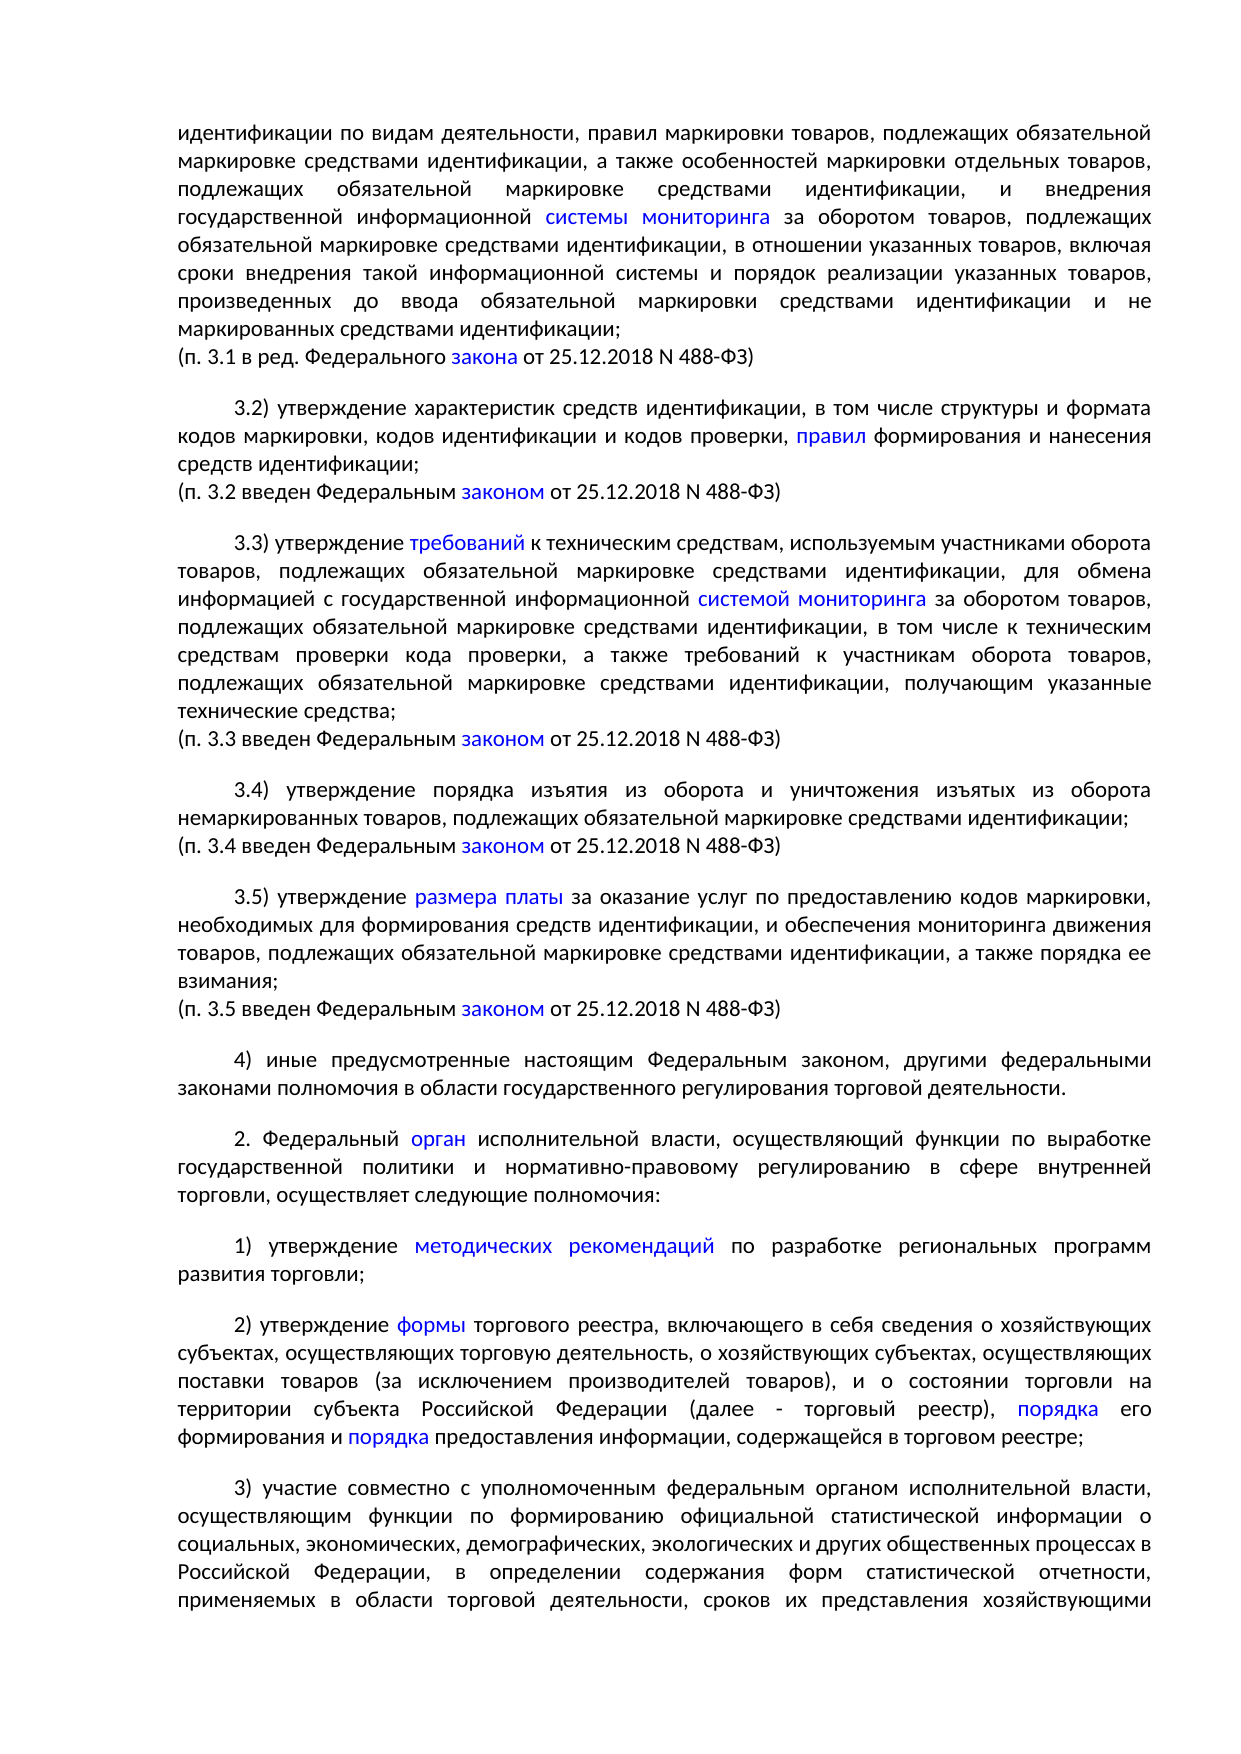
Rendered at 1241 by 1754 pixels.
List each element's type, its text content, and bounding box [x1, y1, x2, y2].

text (п. 3.2 введен Федеральным законом от 25.12.2018 N 488-ФЗ) [177, 477, 1152, 505]
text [177, 1473, 1152, 1613]
text 2. Федеральный орган исполнительной власти, осуществляющий функции по выработке государственной политики и нормативно-правовому регулированию в сфере внутренней торговли, осуществляет следующие полномочия: [177, 1124, 1152, 1208]
text (п. 3.3 введен Федеральным законом от 25.12.2018 N 488-ФЗ) [177, 724, 1152, 752]
text (п. 3.1 в ред. Федерального закона от 25.12.2018 N 488-ФЗ) [177, 342, 1152, 370]
text (п. 3.5 введен Федеральным законом от 25.12.2018 N 488-ФЗ) [177, 994, 1152, 1022]
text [177, 118, 1152, 342]
text (п. 3.4 введен Федеральным законом от 25.12.2018 N 488-ФЗ) [177, 831, 1152, 859]
text 3.3) утверждение требований к техническим средствам, используемым участниками оборота товаров, подлежащих обязательной маркировке средствами идентификации, для обмена информацией с государственной информационной системой мониторинга за оборотом товаров, подлежащих обязательной маркировке средствами идентификации, в том числе к техническим средствам проверки кода проверки, а также требований к участникам оборота товаров, подлежащих обязательной маркировке средствами идентификации, получающим указанные технические средства; [177, 528, 1152, 724]
text 3.4) утверждение порядка изъятия из оборота и уничтожения изъятых из оборота немаркированных товаров, подлежащих обязательной маркировке средствами идентификации; [177, 775, 1152, 831]
text 3.5) утверждение размера платы за оказание услуг по предоставлению кодов маркировки, необходимых для формирования средств идентификации, и обеспечения мониторинга движения товаров, подлежащих обязательной маркировке средствами идентификации, а также порядка ее взимания; [177, 882, 1152, 994]
text 4) иные предусмотренные настоящим Федеральным законом, другими федеральными законами полномочия в области государственного регулирования торговой деятельности. [177, 1045, 1152, 1101]
text 1) утверждение методических рекомендаций по разработке региональных программ развития торговли; [177, 1231, 1152, 1287]
text 2) утверждение формы торгового реестра, включающего в себя сведения о хозяйствующих субъектах, осуществляющих торговую деятельность, о хозяйствующих субъектах, осуществляющих поставки товаров (за исключением производителей товаров), и о состоянии торговли на территории субъекта Российской Федерации (далее - торговый реестр), порядка его формирования и порядка предоставления информации, содержащейся в торговом реестре; [177, 1310, 1152, 1450]
text 3.2) утверждение характеристик средств идентификации, в том числе структуры и формата кодов маркировки, кодов идентификации и кодов проверки, правил формирования и нанесения средств идентификации; [177, 393, 1152, 477]
